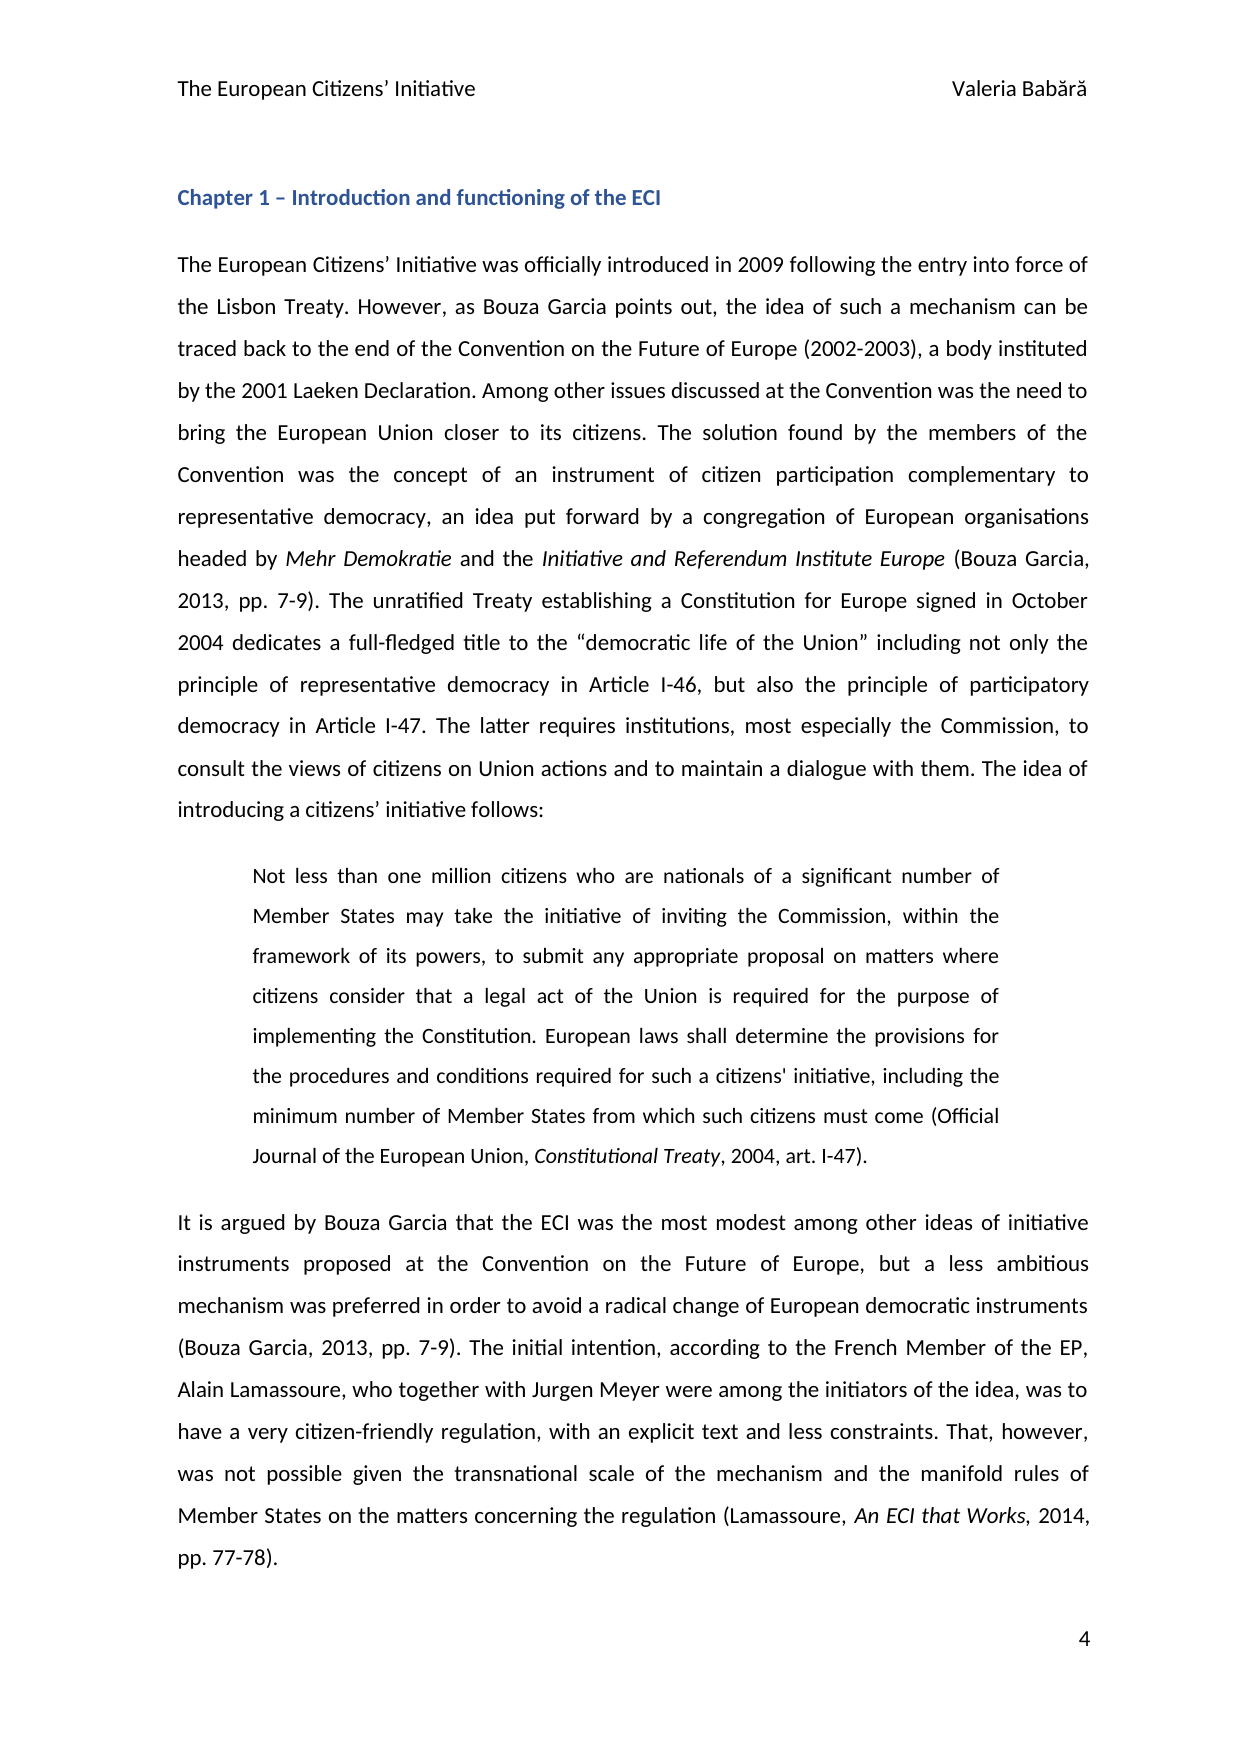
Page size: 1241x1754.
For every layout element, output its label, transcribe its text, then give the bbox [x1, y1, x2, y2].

text It is argued by Bouza Garcia that the ECI was the most modest among other ideas of initiative instruments proposed at the Convention on the Future of Europe, but a less ambitious mechanism was preferred in order to avoid a radical change of European democratic instruments (Bouza Garcia, 2013, pp. 7-9). The initial intention, according to the French Member of the EP, Alain Lamassoure, who together with Jurgen Meyer were among the initiators of the idea, was to have a very citizen-friendly regulation, with an explicit text and less constraints. That, however, was not possible given the transnational scale of the mechanism and the manifold rules of Member States on the matters concerning the regulation (Lamassoure, An ECI that Works, 2014, pp. 77-78). [177, 1208, 1090, 1571]
subtitle Chapter 1 – Introduction and functioning of the ECI [177, 183, 1090, 211]
text The European Citizens’ Initiative was officially introduced in 2009 following the entry into force of the Lisbon Treaty. However, as Bouza Garcia points out, the idea of such a mechanism can be traced back to the end of the Convention on the Future of Europe (2002-2003), a body instituted by the 2001 Laeken Declaration. Among other issues discussed at the Convention was the need to bring the European Union closer to its citizens. The solution found by the members of the Convention was the concept of an instrument of citizen participation complementary to representative democracy, an idea put forward by a congregation of European organisations headed by Mehr Demokratie and the Initiative and Referendum Institute Europe (Bouza Garcia, 2013, pp. 7-9). The unratified Treaty establishing a Constitution for Europe signed in October 2004 dedicates a full-fledged title to the “democratic life of the Union” including not only the principle of representative democracy in Article I-46, but also the principle of participatory democracy in Article I-47. The latter requires institutions, most especially the Commission, to consult the views of citizens on Union actions and to maintain a dialogue with them. The idea of introducing a citizens’ initiative follows: [177, 250, 1090, 824]
text Not less than one million citizens who are nationals of a significant number of Member States may take the initiative of inviting the Commission, within the framework of its powers, to submit any appropriate proposal on matters where citizens consider that a legal act of the Union is required for the purpose of implementing the Constitution. European laws shall determine the provisions for the procedures and conditions required for such a citizens' initiative, including the minimum number of Member States from which such citizens must come (Official Journal of the European Union, Constitutional Treaty, 2004, art. I-47). [252, 863, 1000, 1169]
